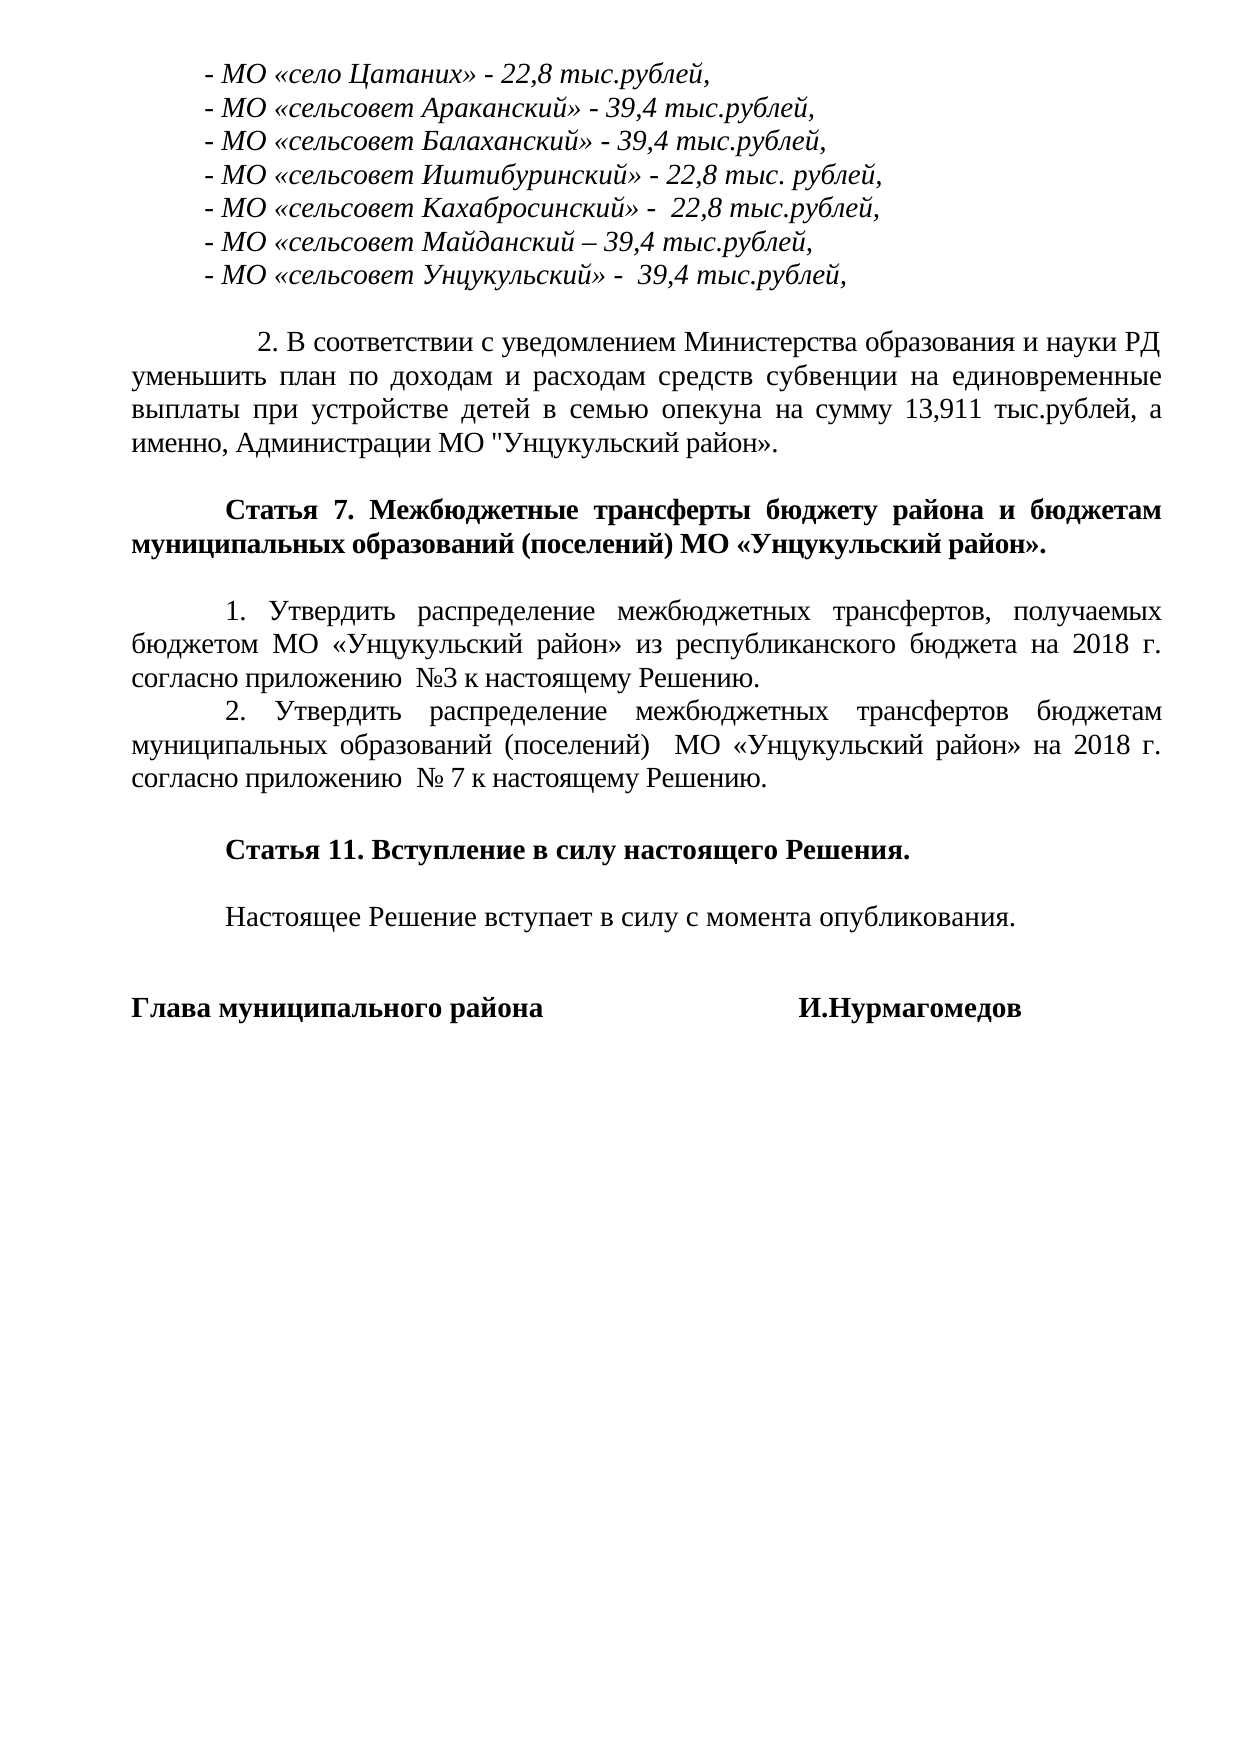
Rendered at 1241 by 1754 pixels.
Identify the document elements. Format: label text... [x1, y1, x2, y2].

text - МО «сельсовет Араканский» - 39,4 тыс.рублей, [131, 90, 1162, 123]
text Статья 11. Вступление в силу настоящего Решения. [131, 832, 1162, 866]
text - МО «сельсовет Унцукульский» - 39,4 тыс.рублей, [131, 257, 1162, 291]
text 1. Утвердить распределение межбюджетных трансфертов, получаемых бюджетом МО «Унцукульский район» из республиканского бюджета на 2018 г. согласно приложению №3 к настоящему Решению. [131, 593, 1162, 693]
text - МО «сельсовет Майданский – 39,4 тыс.рублей, [131, 224, 1162, 257]
text Статья 7. Межбюджетные трансферты бюджету района и бюджетам муниципальных образований (поселений) МО «Унцукульский район». [131, 492, 1162, 559]
text 2. Утвердить распределение межбюджетных трансфертов бюджетам муниципальных образований (поселений) МО «Унцукульский район» на 2018 г. согласно приложению № 7 к настоящему Решению. [131, 693, 1162, 794]
text - МО «сельсовет Иштибуринский» - 22,8 тыс. рублей, [131, 157, 1162, 190]
text - МО «сельсовет Балаханский» - 39,4 тыс.рублей, [131, 123, 1162, 157]
text - МО «село Цатаних» - 22,8 тыс.рублей, [131, 56, 1162, 90]
text Настоящее Решение вступает в силу с момента опубликования. [131, 899, 1162, 933]
text Глава муниципального района И.Нурмагомедов [131, 991, 1162, 1024]
text - МО «сельсовет Кахабросинский» - 22,8 тыс.рублей, [131, 190, 1162, 224]
text 2. В соответствии с уведомлением Министерства образования и науки РД уменьшить план по доходам и расходам средств субвенции на единовременные выплаты при устройстве детей в семью опекуна на сумму 13,911 тыс.рублей, а именно, Администрации МО "Унцукульский район». [131, 324, 1162, 459]
